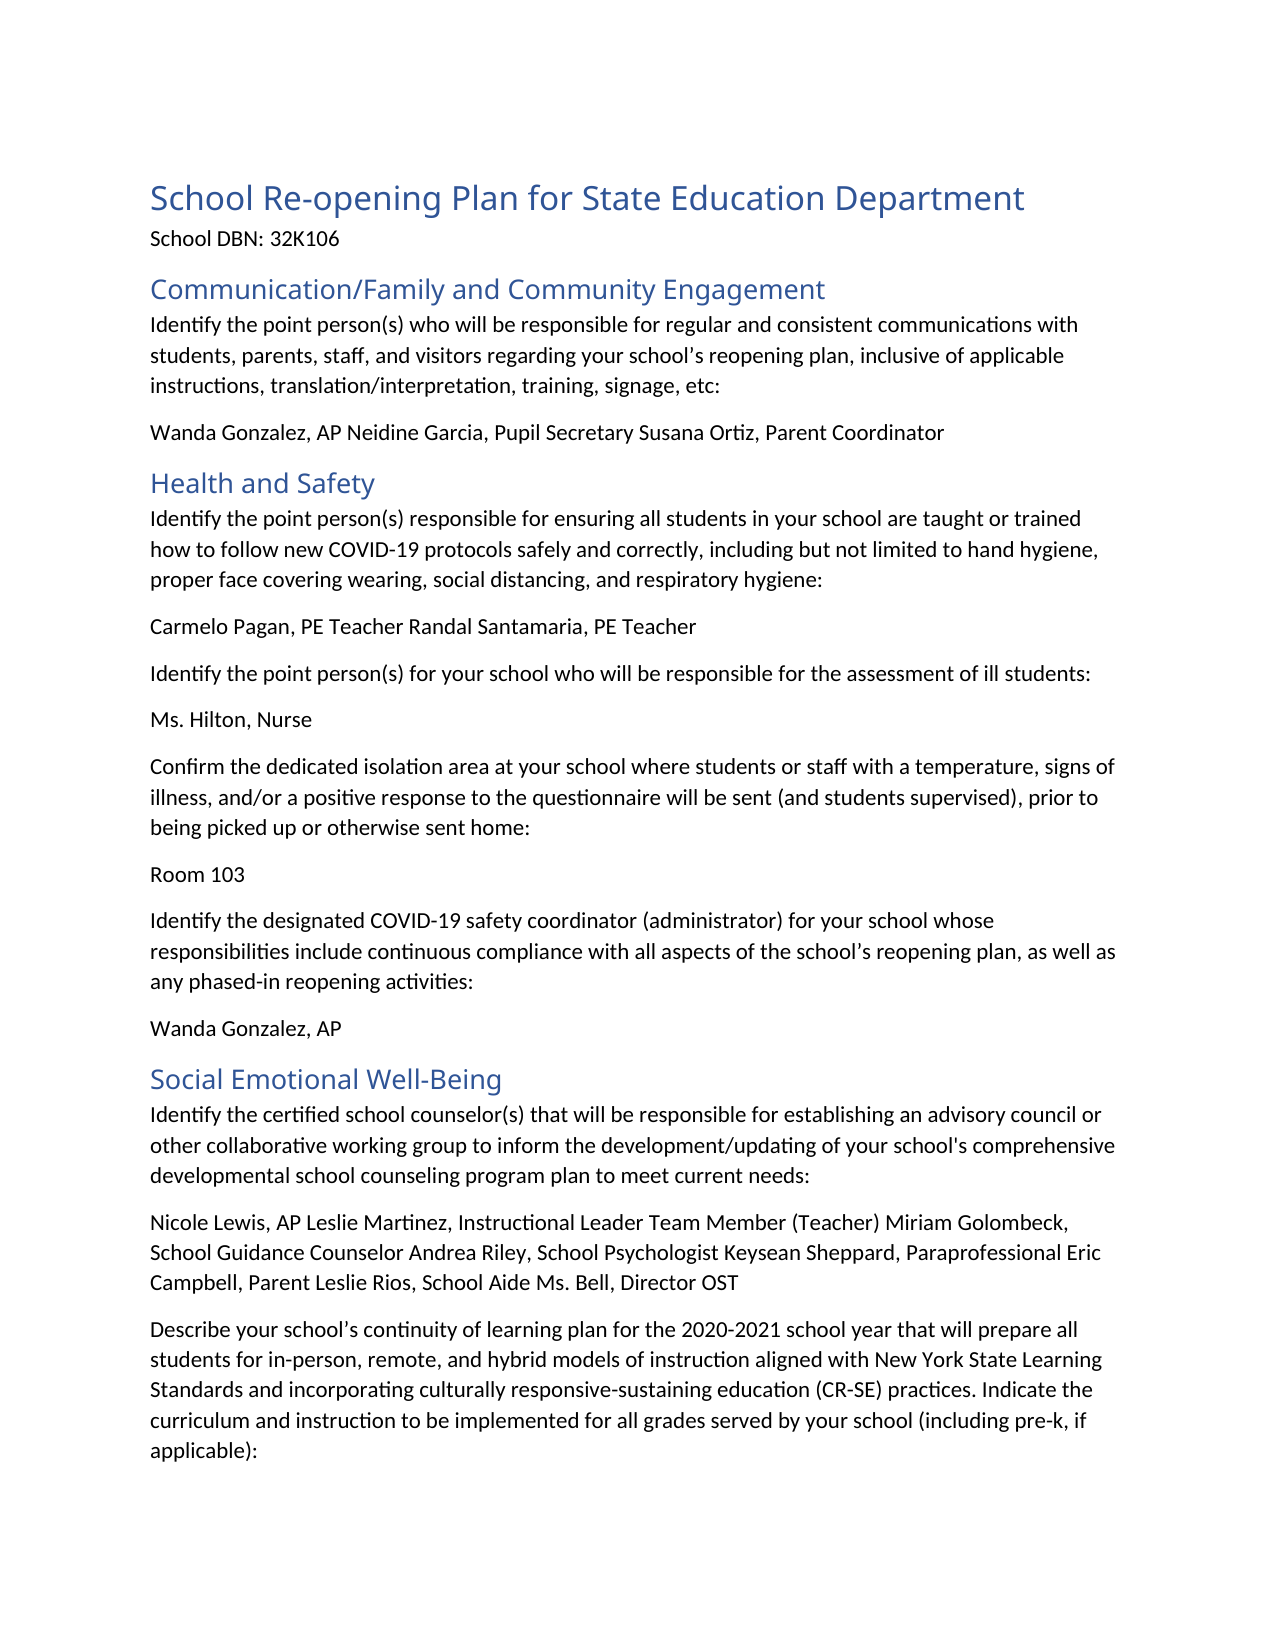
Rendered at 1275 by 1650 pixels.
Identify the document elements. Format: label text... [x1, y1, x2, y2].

text School DBN: [150, 224, 1125, 252]
text Confirm the dedicated isolation area at your school where students or staff with a temperature, signs of illness, and/or a positive response to the questionnaire will be sent (and students supervised), prior to being picked up or otherwise sent home: [150, 752, 1125, 841]
text Identify the point person(s) for your school who will be responsible for the assessment of ill students: [150, 659, 1125, 687]
subtitle Health and Safety [150, 465, 1125, 502]
text Identify the point person(s) responsible for ensuring all students in your school are taught or trained how to follow new COVID-19 protocols safely and correctly, including but not limited to hand hygiene, proper face covering wearing, social distancing, and respiratory hygiene: [150, 504, 1125, 593]
text Identify the designated COVID-19 safety coordinator (administrator) for your school whose responsibilities include continuous compliance with all aspects of the school’s reopening plan, as well as any phased-in reopening activities: [150, 907, 1125, 995]
text Identify the certified school counselor(s) that will be responsible for establishing an advisory council or other collaborative working group to inform the development/updating of your school's comprehensive developmental school counseling program plan to meet current needs: [150, 1101, 1125, 1189]
text Identify the point person(s) who will be responsible for regular and consistent communications with students, parents, staff, and visitors regarding your school’s reopening plan, inclusive of applicable instructions, translation/interpretation, training, signage, etc: [150, 311, 1125, 399]
subtitle Communication/Family and Community Engagement [150, 271, 1125, 308]
text Describe your school’s continuity of learning plan for the 2020-2021 school year that will prepare all students for in-person, remote, and hybrid models of instruction aligned with New York State Learning Standards and incorporating culturally responsive-sustaining education (CR-SE) practices. Indicate the curriculum and instruction to be implemented for all grades served by your school (including pre-k, if applicable): [150, 1315, 1125, 1464]
subtitle Social Emotional Well-Being [150, 1061, 1125, 1098]
subtitle School Re-opening Plan for State Education Department [150, 175, 1125, 220]
